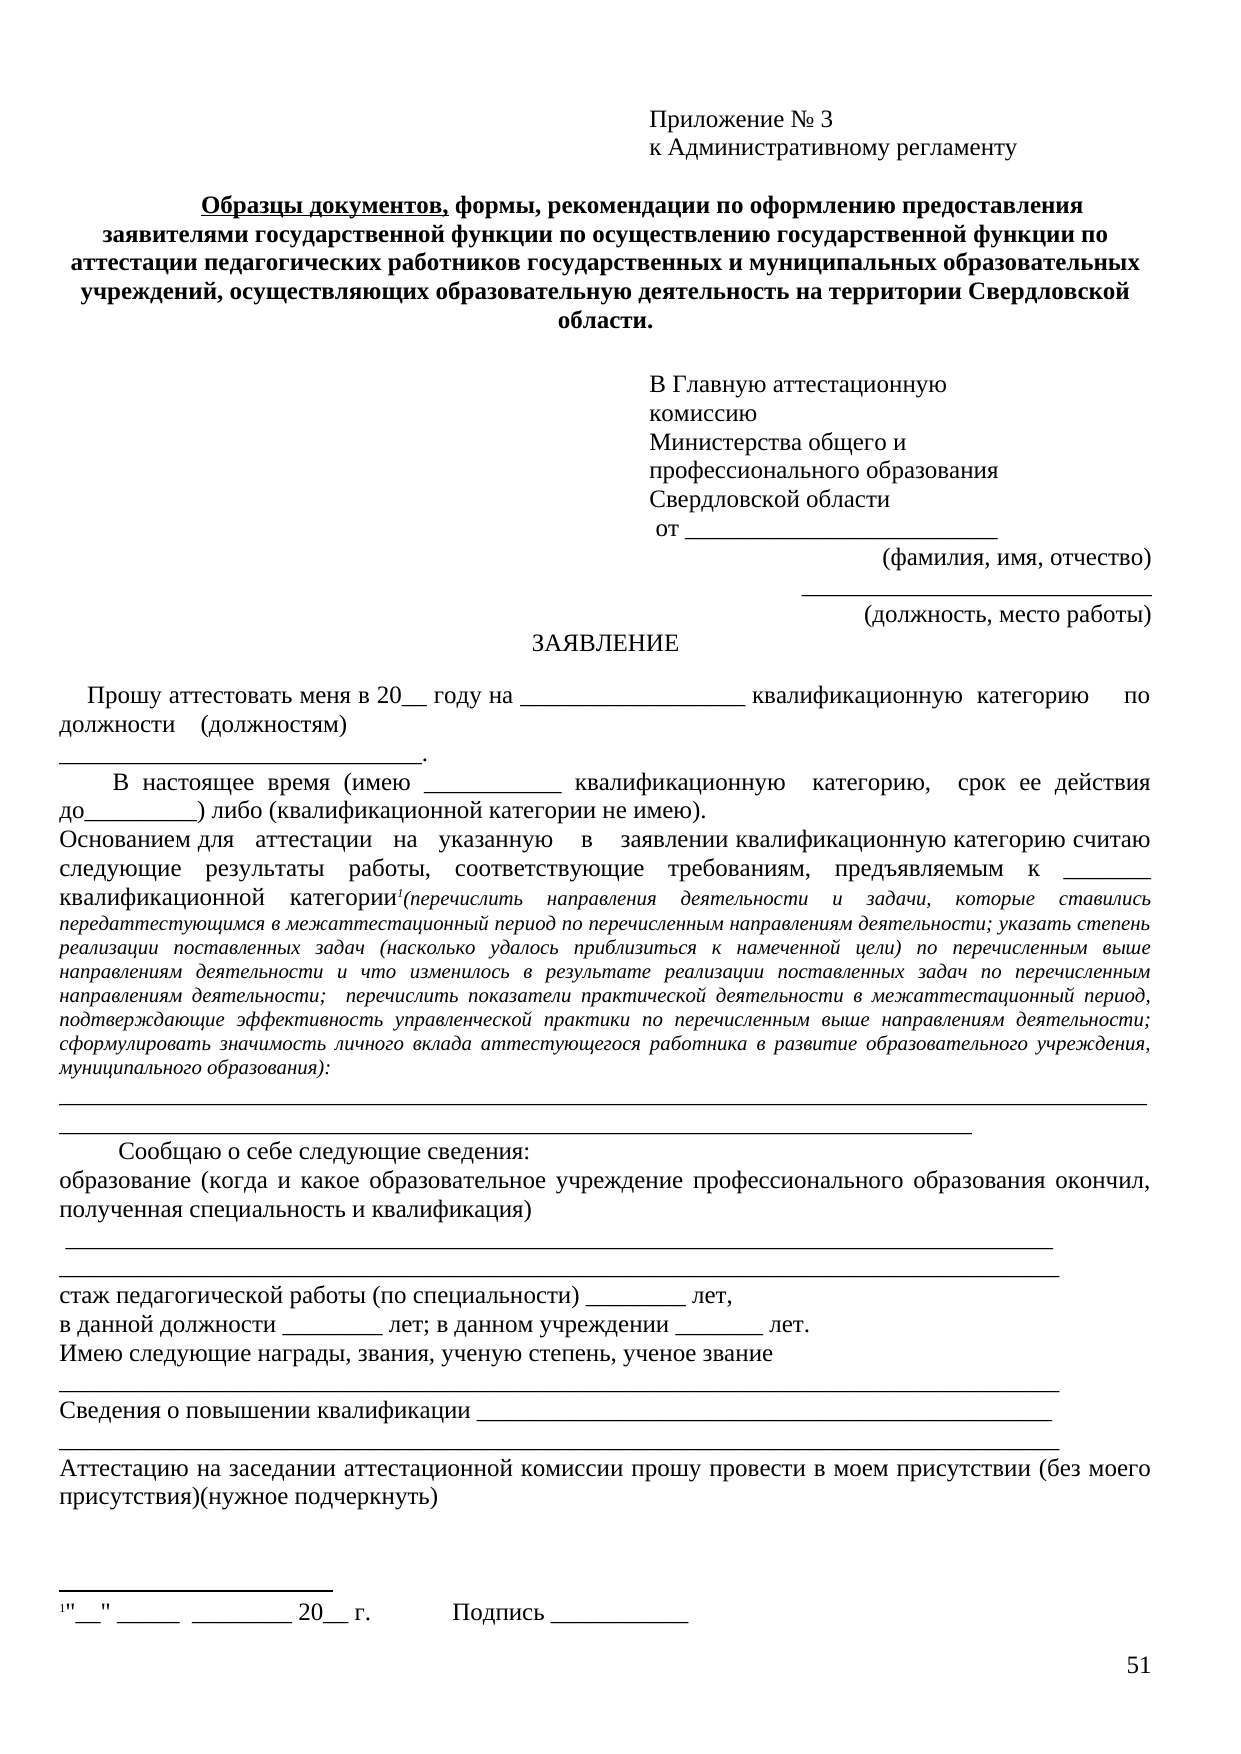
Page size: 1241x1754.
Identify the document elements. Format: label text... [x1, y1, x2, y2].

text к Административному регламенту [59, 132, 1152, 161]
text образование (когда и какое образовательное учреждение профессионального образования окончил, полученная специальность и квалификация) [59, 1165, 1152, 1223]
text ________________________________________________________________________________ [59, 1251, 1152, 1280]
text стаж педагогической работы (по специальности) ________ лет, [59, 1280, 1152, 1309]
text ________________________________________________________________________________ [59, 1424, 1152, 1453]
text профессионального образования [649, 456, 1152, 484]
text Сообщаю о себе следующие сведения: [59, 1136, 1152, 1165]
text _____________________________. [59, 738, 1152, 767]
text (должность, место работы) [59, 599, 1152, 628]
text Прошу аттестовать меня в 20__ году на __________________ квалификационную категорию по должности (должностям) [59, 681, 1152, 738]
text Основанием для аттестации на указанную в заявлении квалификационную категорию считаю следующие результаты работы, соответствующие требованиям, предъявляемым к _______ квалификационной категории(перечислить направления деятельности и задачи, которые ставились передаттестующимся в межаттестационный период по перечисленным направлениям деятельности; указать степень реализации поставленных задач (насколько удалось приблизиться к намеченной цели) по перечисленным выше направлениям деятельности и что изменилось в результате реализации поставленных задач по перечисленным направлениям деятельности; перечислить показатели практической деятельности в межаттестационный период, подтверждающие эффективность управленческой практики по перечисленным выше направлениям деятельности; сформулировать значимость личного вклада аттестующегося работника в развитие образовательного учреждения, муниципального образования): [59, 824, 1152, 1079]
text ЗАЯВЛЕНИЕ [59, 628, 1152, 657]
text Приложение № 3 [575, 104, 1152, 132]
text Имею следующие награды, звания, ученую степень, ученое звание ________________________________________________________________________________ [59, 1338, 1152, 1395]
text Свердловской области [649, 484, 1152, 513]
text (фамилия, имя, отчество) [59, 542, 1152, 571]
text Образцы документов, формы, рекомендации по оформлению предоставления заявителями государственной функции по осуществлению государственной функции по аттестации педагогических работников государственных и муниципальных образовательных учреждений, осуществляющих образовательную деятельность на территории Свердловской области. [59, 190, 1152, 334]
text Министерства общего и [649, 427, 1152, 456]
text Сведения о повышении квалификации ______________________________________________ [59, 1395, 1152, 1424]
text от _________________________ [649, 513, 1152, 542]
text комиссию [649, 398, 1152, 427]
text В Главную аттестационную [649, 369, 1152, 398]
text в данной должности ________ лет; в данном учреждении _______ лет. [59, 1309, 1152, 1338]
text ____________________________ [59, 571, 1152, 599]
text Аттестацию на заседании аттестационной комиссии прошу провести в моем присутствии (без моего присутствия)(нужное подчеркнуть) [59, 1453, 1152, 1510]
text _______________________________________________________________________________ [59, 1223, 1152, 1251]
text ________________________________________________________________________________________________________________________________________________________________ [59, 1079, 1152, 1136]
text В настоящее время (имею ___________ квалификационную категорию, срок ее действия до_________) либо (квалификационной категории не имею). [59, 767, 1152, 824]
